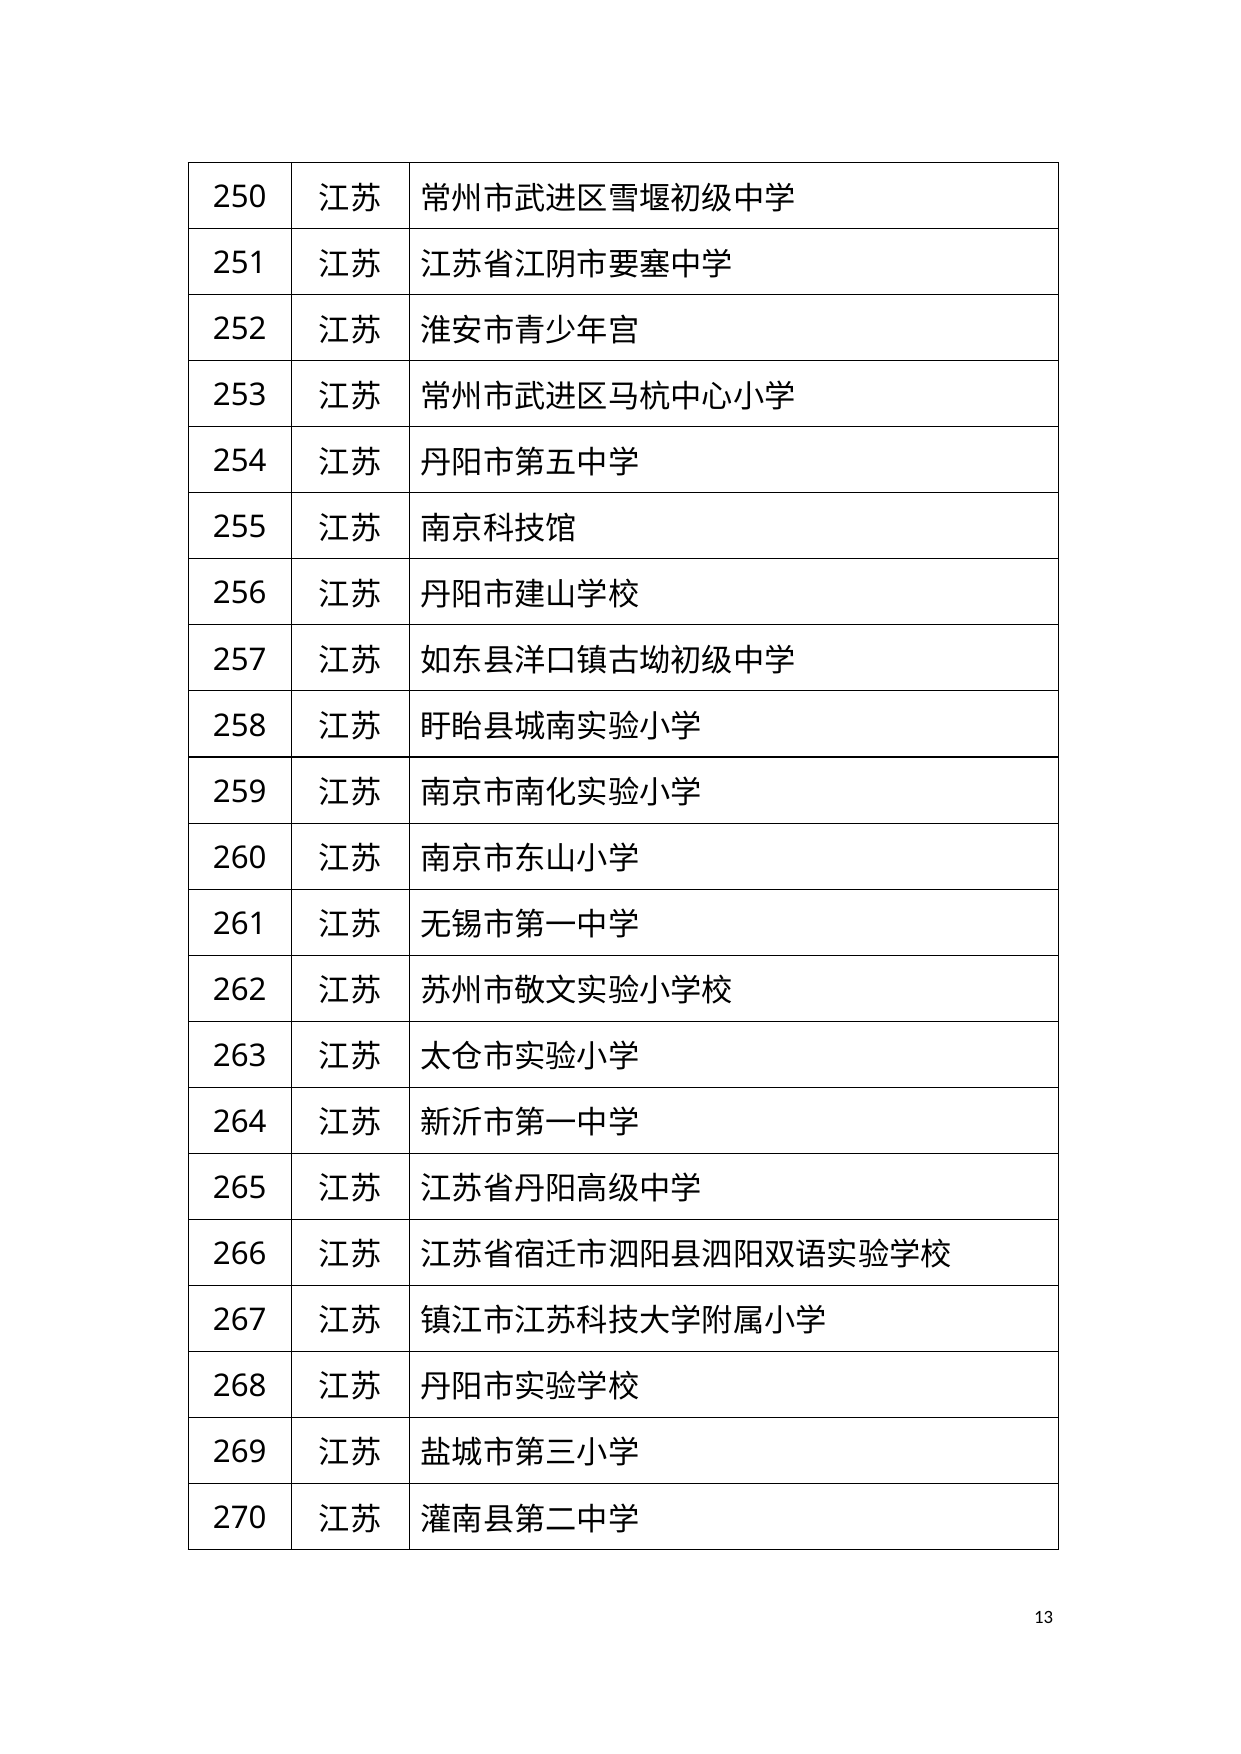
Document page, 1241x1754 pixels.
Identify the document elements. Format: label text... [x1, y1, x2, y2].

table_cell 江苏省丹阳高级中学 [410, 1154, 1058, 1219]
table_cell 254 [189, 427, 291, 492]
table_cell 255 [189, 493, 291, 558]
table_cell 江苏 [292, 163, 409, 228]
table_cell 淮安市青少年宫 [410, 295, 1058, 360]
table_cell 266 [189, 1220, 291, 1285]
table_cell 江苏 [292, 229, 409, 294]
table_cell 262 [189, 956, 291, 1021]
table_cell 丹阳市第五中学 [410, 427, 1058, 492]
table_cell 江苏 [292, 890, 409, 954]
table_cell 江苏 [292, 1154, 409, 1219]
table_cell 江苏 [292, 625, 409, 690]
table_cell 江苏 [292, 1220, 409, 1285]
table_cell 江苏省江阴市要塞中学 [410, 229, 1058, 294]
table_cell 261 [189, 890, 291, 954]
table_cell 镇江市江苏科技大学附属小学 [410, 1286, 1058, 1351]
table_cell 江苏 [292, 361, 409, 426]
table_cell 江苏 [292, 559, 409, 624]
table_cell 江苏 [292, 758, 409, 822]
table_cell 新沂市第一中学 [410, 1088, 1058, 1153]
table_cell 270 [189, 1484, 291, 1549]
table_cell 南京市东山小学 [410, 824, 1058, 888]
table_cell 盱眙县城南实验小学 [410, 691, 1058, 756]
table_cell 256 [189, 559, 291, 624]
table_cell 258 [189, 691, 291, 756]
table_cell 江苏 [292, 824, 409, 888]
table_cell 江苏 [292, 1088, 409, 1153]
table_cell 江苏省宿迁市泗阳县泗阳双语实验学校 [410, 1220, 1058, 1285]
table_cell 江苏 [292, 1022, 409, 1087]
table_cell 常州市武进区马杭中心小学 [410, 361, 1058, 426]
table_cell 江苏 [292, 295, 409, 360]
table_cell 丹阳市建山学校 [410, 559, 1058, 624]
table_cell 251 [189, 229, 291, 294]
table_cell 江苏 [292, 1484, 409, 1549]
table_cell 江苏 [292, 493, 409, 558]
table_cell 南京市南化实验小学 [410, 758, 1058, 822]
table_cell 南京科技馆 [410, 493, 1058, 558]
table_cell 江苏 [292, 956, 409, 1021]
table_cell 264 [189, 1088, 291, 1153]
table_cell 江苏 [292, 691, 409, 756]
table_cell 257 [189, 625, 291, 690]
table_cell 268 [189, 1352, 291, 1417]
table_cell 260 [189, 824, 291, 888]
table_cell 江苏 [292, 1418, 409, 1483]
table_cell 265 [189, 1154, 291, 1219]
table_cell 263 [189, 1022, 291, 1087]
table_cell 江苏 [292, 1352, 409, 1417]
table_cell 江苏 [292, 1286, 409, 1351]
table_cell 盐城市第三小学 [410, 1418, 1058, 1483]
table_cell 267 [189, 1286, 291, 1351]
table_cell 259 [189, 758, 291, 822]
table_cell 灌南县第二中学 [410, 1484, 1058, 1549]
table_cell 无锡市第一中学 [410, 890, 1058, 954]
table_cell 太仓市实验小学 [410, 1022, 1058, 1087]
table_cell 苏州市敬文实验小学校 [410, 956, 1058, 1021]
table_cell 250 [189, 163, 291, 228]
table_cell 江苏 [292, 427, 409, 492]
table_cell 253 [189, 361, 291, 426]
table_cell 如东县洋口镇古坳初级中学 [410, 625, 1058, 690]
table_cell 269 [189, 1418, 291, 1483]
table_cell 丹阳市实验学校 [410, 1352, 1058, 1417]
table_cell 常州市武进区雪堰初级中学 [410, 163, 1058, 228]
table_cell 252 [189, 295, 291, 360]
